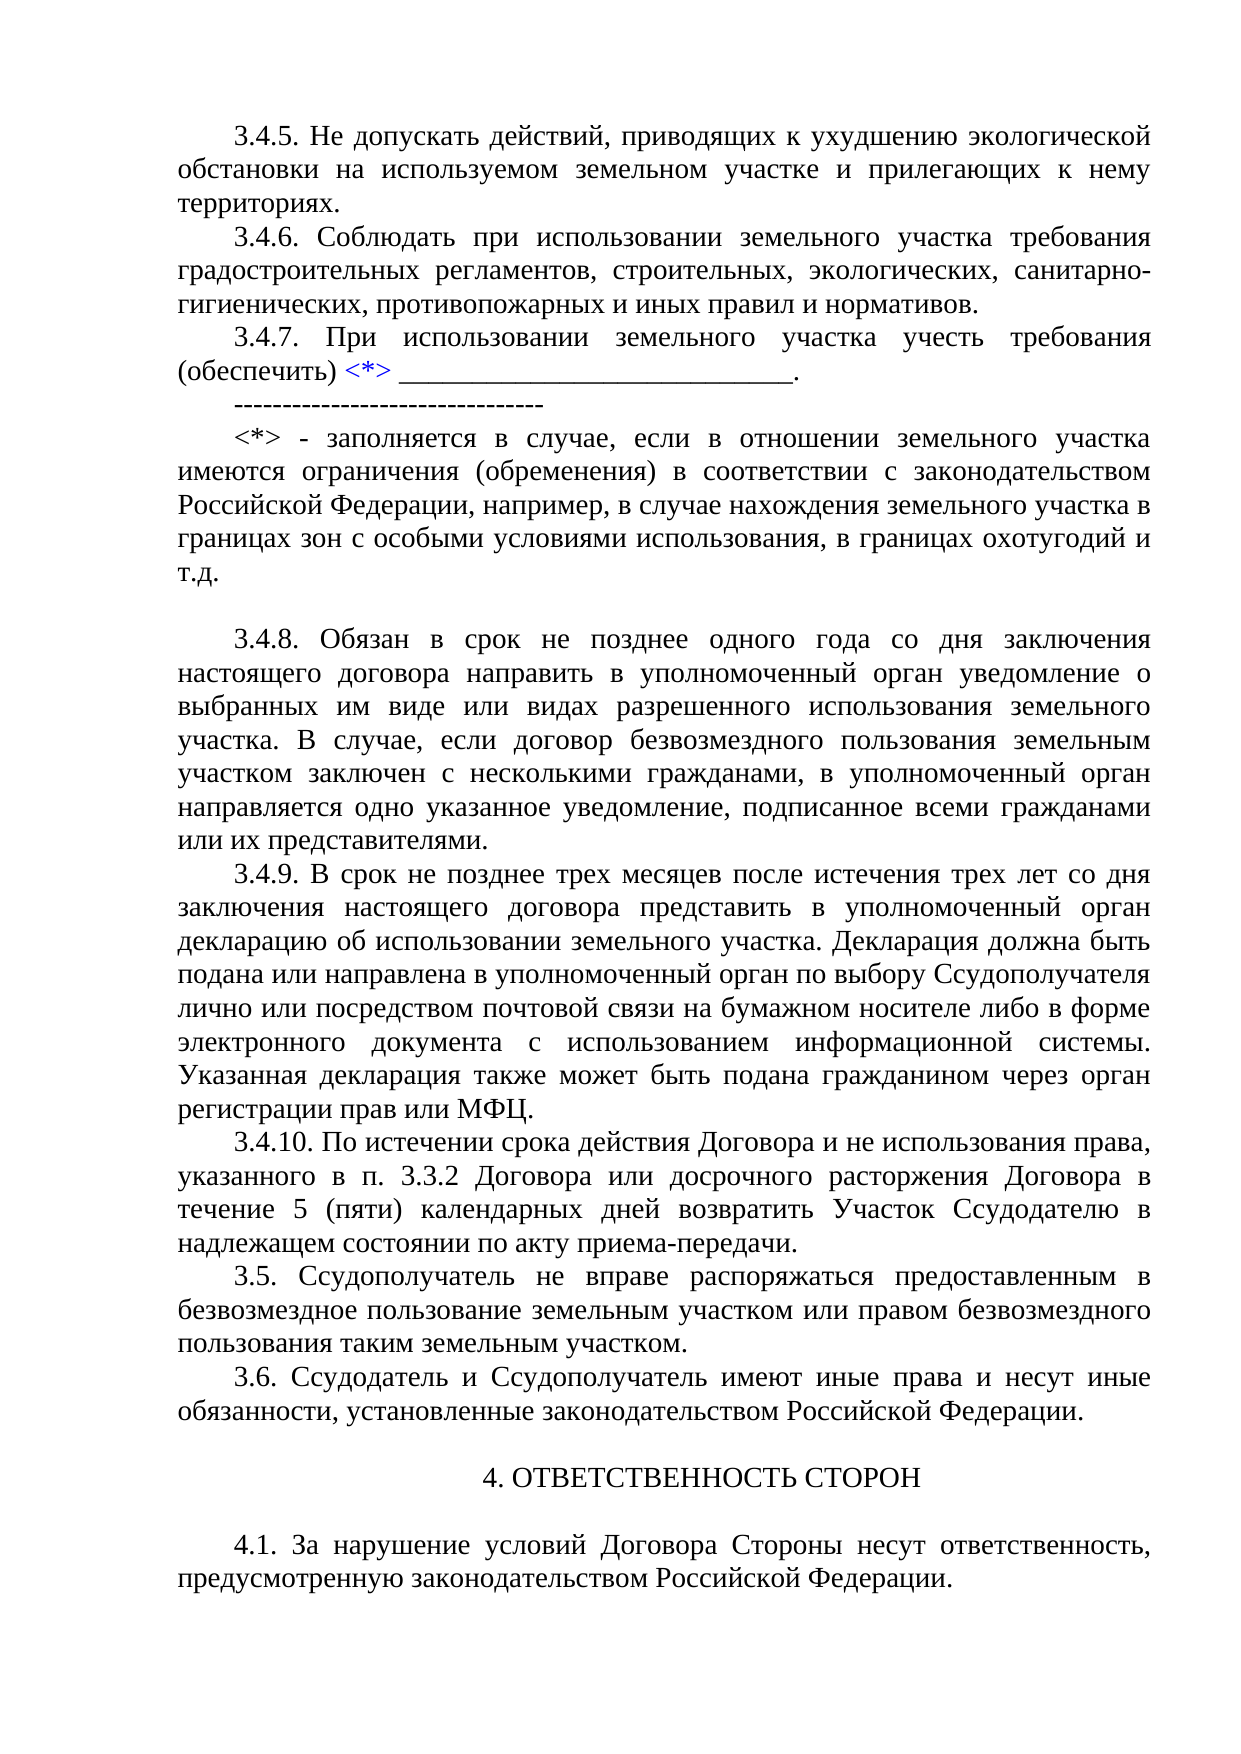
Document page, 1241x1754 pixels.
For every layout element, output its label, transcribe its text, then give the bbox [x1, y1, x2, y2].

text 3.4.7. При использовании земельного участка учесть требования (обеспечить) <*> ___________________________. [177, 319, 1152, 386]
text 3.4.5. Не допускать действий, приводящих к ухудшению экологической обстановки на используемом земельном участке и прилегающих к нему территориях. [177, 118, 1152, 219]
text 3.4.10. По истечении срока действия Договора и не использования права, указанного в п. 3.3.2 Договора или досрочного расторжения Договора в течение 5 (пяти) календарных дней возвратить Участок Ссудодателю в надлежащем состоянии по акту приема-передачи. [177, 1124, 1152, 1258]
text 3.5. Ссудополучатель не вправе распоряжаться предоставленным в безвозмездное пользование земельным участком или правом безвозмездного пользования таким земельным участком. [177, 1258, 1152, 1359]
text 3.4.6. Соблюдать при использовании земельного участка требования градостроительных регламентов, строительных, экологических, санитарно-гигиенических, противопожарных и иных правил и нормативов. [177, 219, 1152, 319]
text <*> - заполняется в случае, если в отношении земельного участка имеются ограничения (обременения) в соответствии с законодательством Российской Федерации, например, в случае нахождения земельного участка в границах зон с особыми условиями использования, в границах охотугодий и т.д. [177, 420, 1152, 588]
text 3.4.8. Обязан в срок не позднее одного года со дня заключения настоящего договора направить в уполномоченный орган уведомление о выбранных им виде или видах разрешенного использования земельного участка. В случае, если договор безвозмездного пользования земельным участком заключен с несколькими гражданами, в уполномоченный орган направляется одно указанное уведомление, подписанное всеми гражданами или их представителями. [177, 621, 1152, 856]
text 3.6. Ссудодатель и Ссудополучатель имеют иные права и несут иные обязанности, установленные законодательством Российской Федерации. [177, 1359, 1152, 1426]
text 4.1. За нарушение условий Договора Стороны несут ответственность, предусмотренную законодательством Российской Федерации. [177, 1527, 1152, 1594]
text -------------------------------- [177, 386, 1152, 420]
text 3.4.9. В срок не позднее трех месяцев после истечения трех лет со дня заключения настоящего договора представить в уполномоченный орган декларацию об использовании земельного участка. Декларация должна быть подана или направлена в уполномоченный орган по выбору Ссудополучателя лично или посредством почтовой связи на бумажном носителе либо в форме электронного документа с использованием информационной системы. Указанная декларация также может быть подана гражданином через орган регистрации прав или МФЦ. [177, 856, 1152, 1124]
text 4. ОТВЕТСТВЕННОСТЬ СТОРОН [177, 1460, 1152, 1493]
